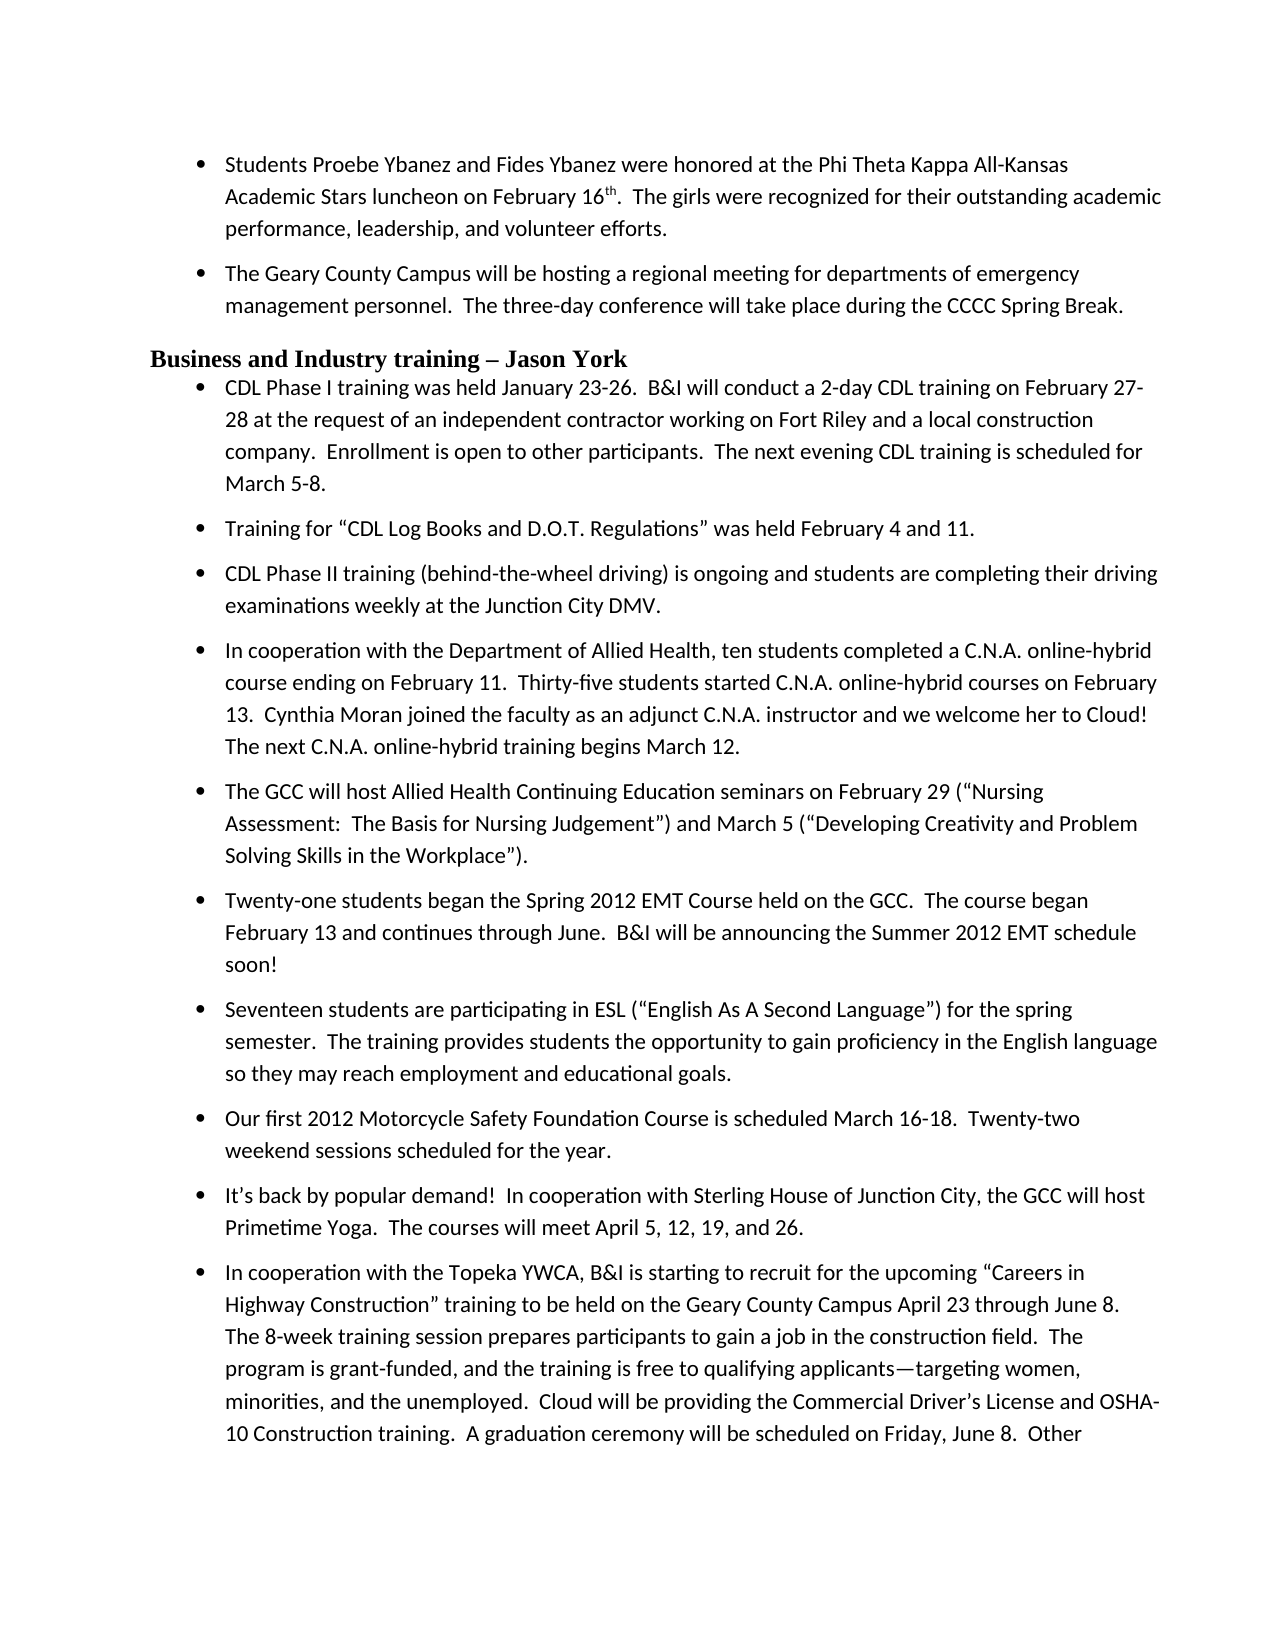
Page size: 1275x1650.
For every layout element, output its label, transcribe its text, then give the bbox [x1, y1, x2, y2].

list The GCC will host Allied Health Continuing Education seminars on February 29 (“Nursing Assessment: The Basis for Nursing Judgement”) and March 5 (“Developing Creativity and Problem Solving Skills in the Workplace”). [196, 777, 1162, 869]
list Our first 2012 Motorcycle Safety Foundation Course is scheduled March 16-18. Twenty-two weekend sessions scheduled for the year. [196, 1104, 1162, 1164]
text Business and Industry training – Jason York [150, 344, 1162, 373]
list Students Proebe Ybanez and Fides Ybanez were honored at the Phi Theta Kappa All-Kansas Academic Stars luncheon on February 16th. The girls were recognized for their outstanding academic performance, leadership, and volunteer efforts. [197, 150, 1162, 242]
list In cooperation with the Department of Allied Health, ten students completed a C.N.A. online-hybrid course ending on February 11. Thirty-five students started C.N.A. online-hybrid courses on February 13. Cynthia Moran joined the faculty as an adjunct C.N.A. instructor and we welcome her to Cloud! The next C.N.A. online-hybrid training begins March 12. [196, 636, 1162, 760]
list Training for “CDL Log Books and D.O.T. Regulations” was held February 4 and 11. [196, 514, 1162, 542]
list CDL Phase II training (behind-the-wheel driving) is ongoing and students are completing their driving examinations weekly at the Junction City DMV. [196, 559, 1162, 619]
list The Geary County Campus will be hosting a regional meeting for departments of emergency management personnel. The three-day conference will take place during the CCCC Spring Break. [197, 259, 1162, 319]
list Seventeen students are participating in ESL (“English As A Second Language”) for the spring semester. The training provides students the opportunity to gain proficiency in the English language so they may reach employment and educational goals. [196, 995, 1162, 1088]
list CDL Phase I training was held January 23-26. B&I will conduct a 2-day CDL training on February 27-28 at the request of an independent contractor working on Fort Riley and a local construction company. Enrollment is open to other participants. The next evening CDL training is scheduled for March 5-8. [196, 373, 1162, 498]
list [196, 1258, 1162, 1447]
list It’s back by popular demand! In cooperation with Sterling House of Junction City, the GCC will host Primetime Yoga. The courses will meet April 5, 12, 19, and 26. [196, 1181, 1162, 1241]
list Twenty-one students began the Spring 2012 EMT Course held on the GCC. The course began February 13 and continues through June. B&I will be announcing the Summer 2012 EMT schedule soon! [196, 886, 1162, 978]
